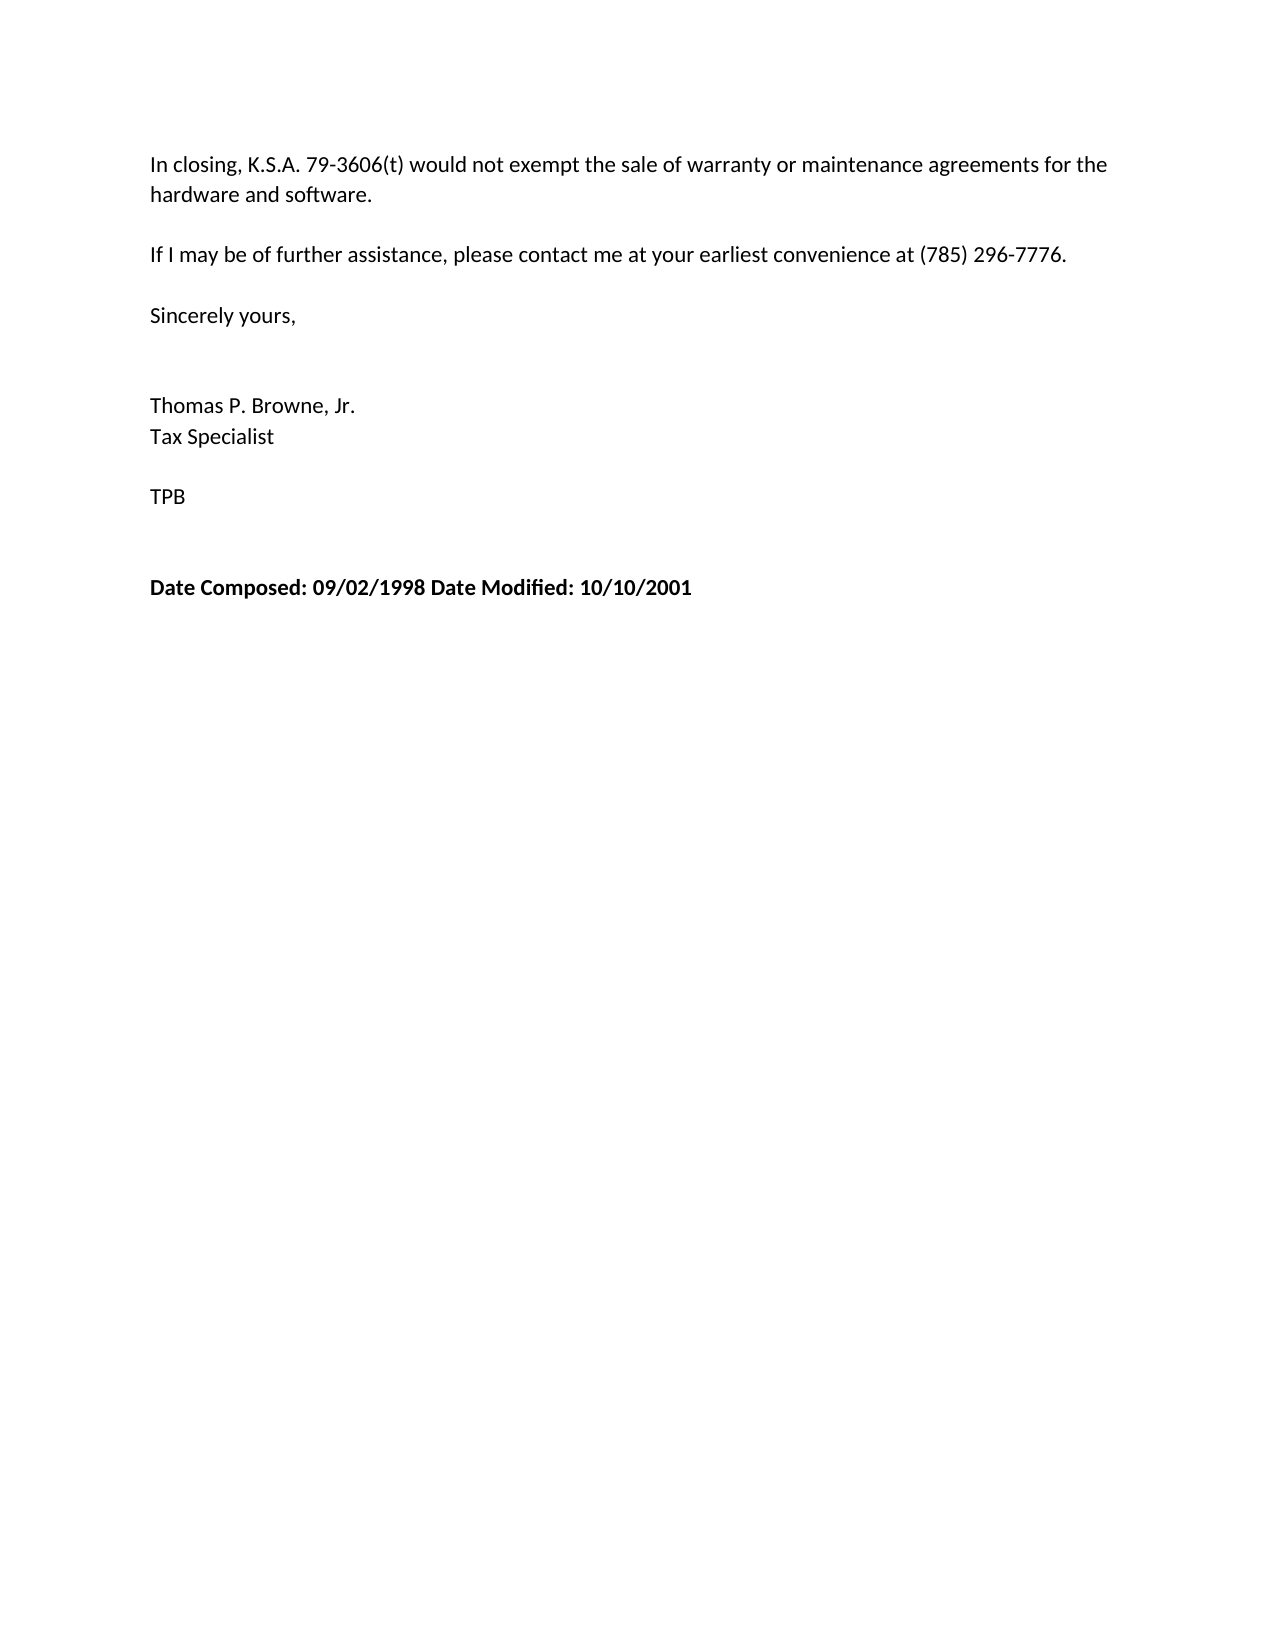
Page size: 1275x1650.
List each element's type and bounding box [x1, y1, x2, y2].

text [150, 150, 1125, 601]
